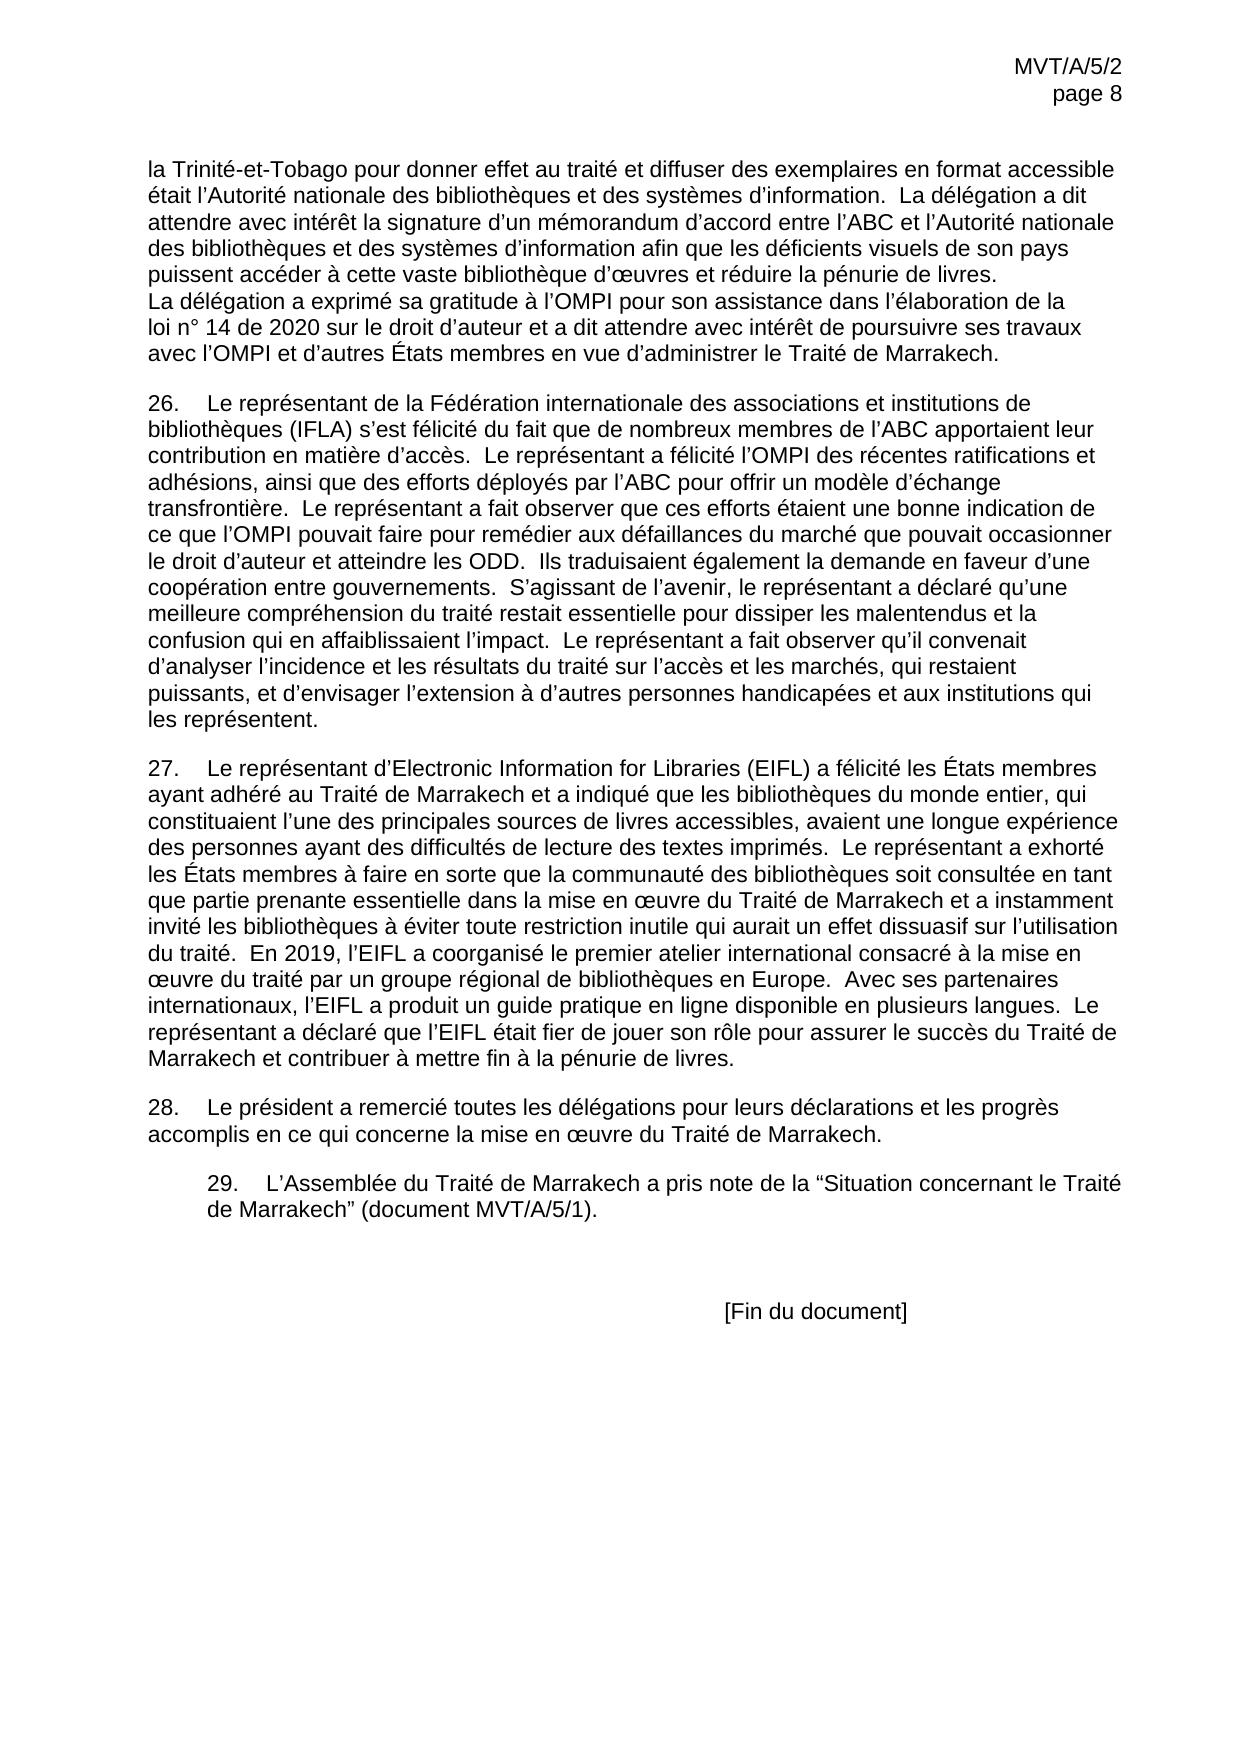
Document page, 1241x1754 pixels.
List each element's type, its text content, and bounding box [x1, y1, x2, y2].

text L’Assemblée du Traité de Marrakech a pris note de la “Situation concernant le Traité de Marrakech” (document MVT/A/5/1). [207, 1170, 1122, 1223]
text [148, 156, 1122, 367]
text Le président a remercié toutes les délégations pour leurs déclarations et les progrès accomplis en ce qui concerne la mise en œuvre du Traité de Marrakech. [148, 1094, 1122, 1147]
text Le représentant de la Fédération internationale des associations et institutions de bibliothèques (IFLA) s’est félicité du fait que de nombreux membres de l’ABC apportaient leur contribution en matière d’accès. Le représentant a félicité l’OMPI des récentes ratifications et adhésions, ainsi que des efforts déployés par l’ABC pour offrir un modèle d’échange transfrontière. Le représentant a fait observer que ces efforts étaient une bonne indication de ce que l’OMPI pouvait faire pour remédier aux défaillances du marché que pouvait occasionner le droit d’auteur et atteindre les ODD. Ils traduisaient également la demande en faveur d’une coopération entre gouvernements. S’agissant de l’avenir, le représentant a déclaré qu’une meilleure compréhension du traité restait essentielle pour dissiper les malentendus et la confusion qui en affaiblissaient l’impact. Le représentant a fait observer qu’il convenait d’analyser l’incidence et les résultats du traité sur l’accès et les marchés, qui restaient puissants, et d’envisager l’extension à d’autres personnes handicapées et aux institutions qui les représentent. [148, 389, 1122, 732]
text Le représentant d’Electronic Information for Libraries (EIFL) a félicité les États membres ayant adhéré au Traité de Marrakech et a indiqué que les bibliothèques du monde entier, qui constituaient l’une des principales sources de livres accessibles, avaient une longue expérience des personnes ayant des difficultés de lecture des textes imprimés. Le représentant a exhorté les États membres à faire en sorte que la communauté des bibliothèques soit consultée en tant que partie prenante essentielle dans la mise en œuvre du Traité de Marrakech et a instamment invité les bibliothèques à éviter toute restriction inutile qui aurait un effet dissuasif sur l’utilisation du traité. En 2019, l’EIFL a coorganisé le premier atelier international consacré à la mise en œuvre du traité par un groupe régional de bibliothèques en Europe. Avec ses partenaires internationaux, l’EIFL a produit un guide pratique en ligne disponible en plusieurs langues. Le représentant a déclaré que l’EIFL était fier de jouer son rôle pour assurer le succès du Traité de Marrakech et contribuer à mettre fin à la pénurie de livres. [148, 755, 1122, 1071]
text [Fin du document] [724, 1298, 1122, 1324]
